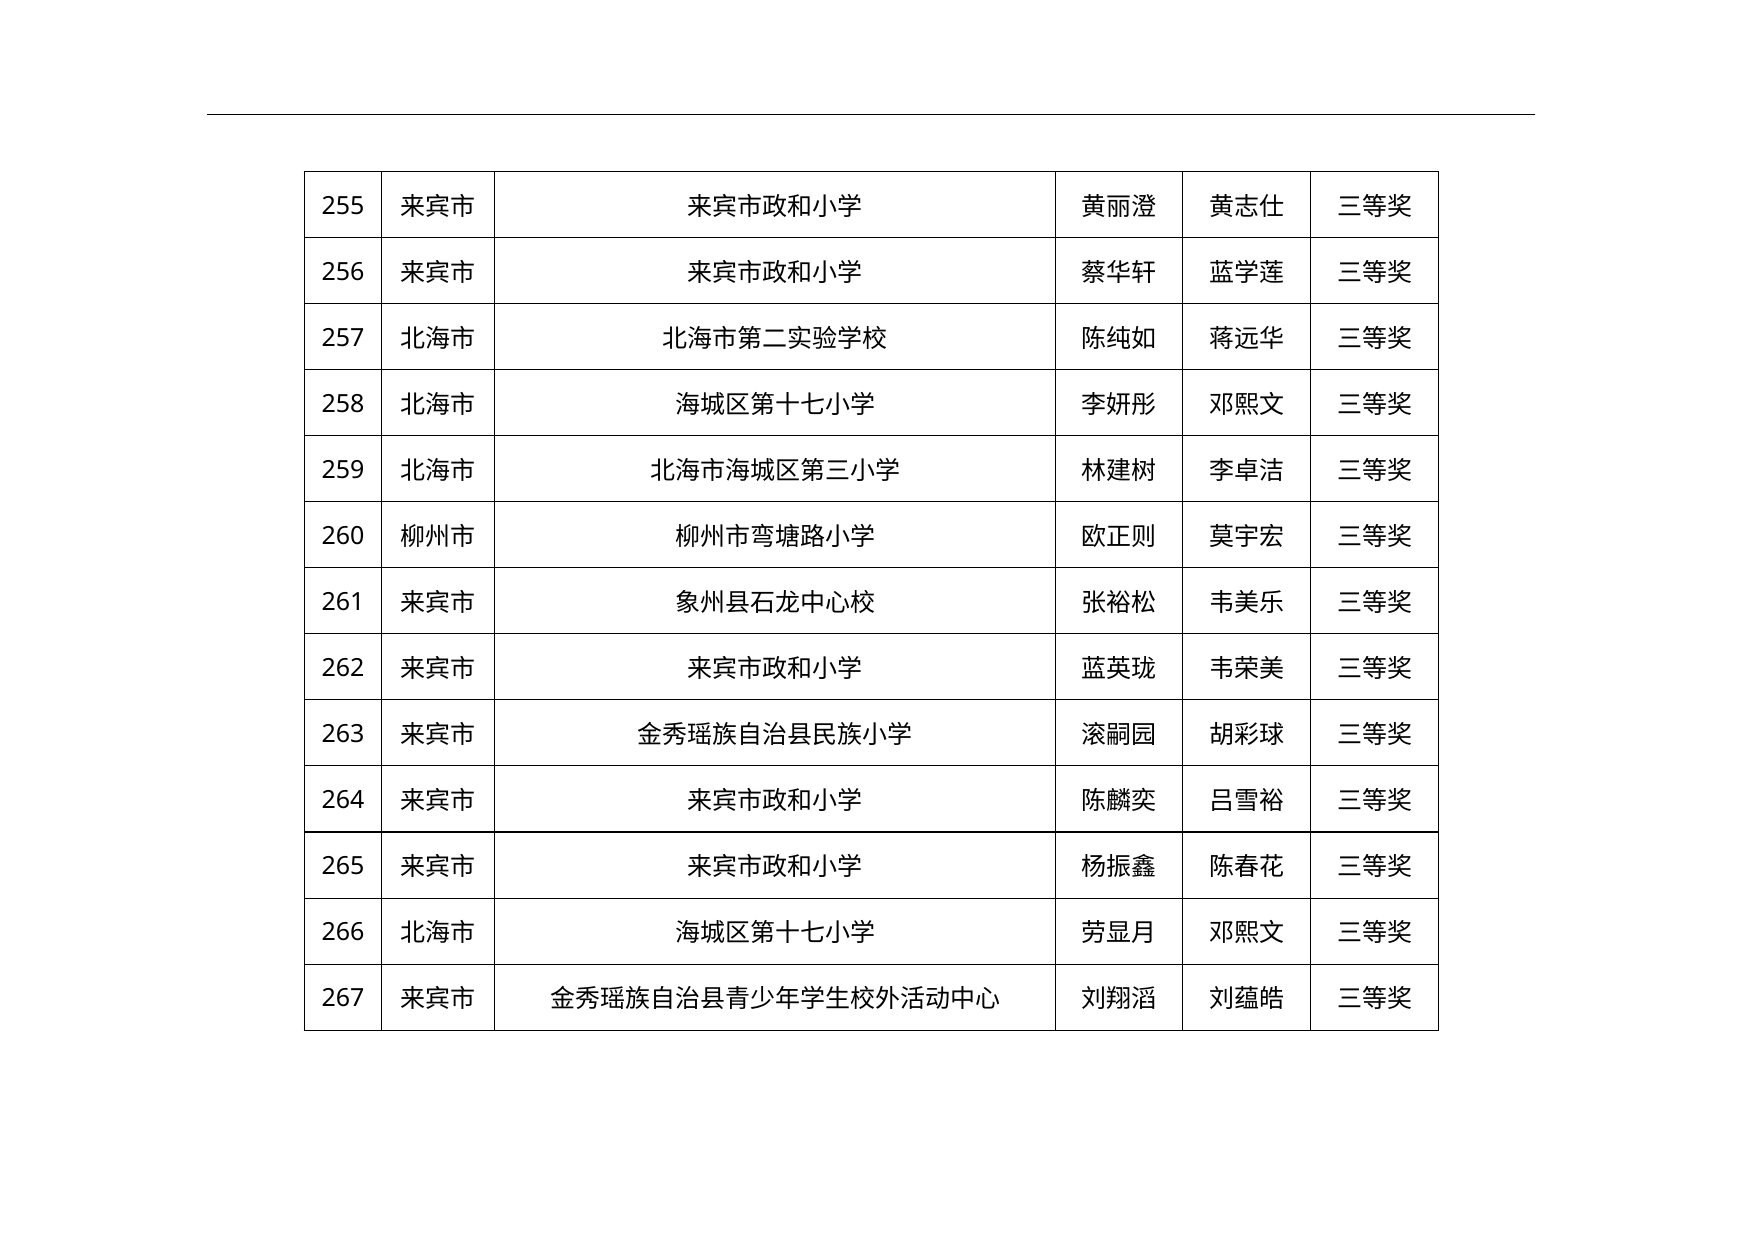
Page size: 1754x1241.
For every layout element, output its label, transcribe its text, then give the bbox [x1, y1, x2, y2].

table_cell 来宾市政和小学 [495, 634, 1055, 699]
table_cell 262 [305, 634, 381, 699]
table_cell 三等奖 [1311, 766, 1438, 831]
table_cell 陈纯如 [1056, 304, 1182, 369]
table_cell 李妍彤 [1056, 370, 1182, 435]
table_cell 韦美乐 [1183, 568, 1310, 633]
table_cell 三等奖 [1311, 568, 1438, 633]
table_cell 来宾市政和小学 [495, 833, 1055, 897]
table_cell 三等奖 [1311, 436, 1438, 501]
table_cell 267 [305, 965, 381, 1029]
table_cell 来宾市 [382, 766, 494, 831]
table_cell 264 [305, 766, 381, 831]
table_cell 258 [305, 370, 381, 435]
table_cell 柳州市 [382, 502, 494, 567]
table_cell 柳州市弯塘路小学 [495, 502, 1055, 567]
table_cell 255 [305, 172, 381, 237]
table_cell 三等奖 [1311, 304, 1438, 369]
table_cell 欧正则 [1056, 502, 1182, 567]
table_cell 三等奖 [1311, 172, 1438, 237]
table_cell 三等奖 [1311, 370, 1438, 435]
table_cell 蔡华轩 [1056, 238, 1182, 303]
table_cell 莫宇宏 [1183, 502, 1310, 567]
table_cell 金秀瑶族自治县青少年学生校外活动中心 [495, 965, 1055, 1029]
table_cell 黄丽澄 [1056, 172, 1182, 237]
table_cell 来宾市 [382, 700, 494, 765]
table_cell 来宾市政和小学 [495, 172, 1055, 237]
table_cell 三等奖 [1311, 833, 1438, 897]
table_cell 北海市 [382, 899, 494, 963]
table_cell 蓝学莲 [1183, 238, 1310, 303]
table_cell 邓熙文 [1183, 370, 1310, 435]
table_cell 北海市第二实验学校 [495, 304, 1055, 369]
table_cell 滚嗣园 [1056, 700, 1182, 765]
table_cell 259 [305, 436, 381, 501]
table_cell 来宾市 [382, 634, 494, 699]
table_cell 蓝英珑 [1056, 634, 1182, 699]
table_cell 256 [305, 238, 381, 303]
table_cell 北海市海城区第三小学 [495, 436, 1055, 501]
table_cell 三等奖 [1311, 899, 1438, 963]
table_cell 北海市 [382, 304, 494, 369]
table_cell 陈春花 [1183, 833, 1310, 897]
table_cell 金秀瑶族自治县民族小学 [495, 700, 1055, 765]
table_cell 吕雪裕 [1183, 766, 1310, 831]
table_cell 象州县石龙中心校 [495, 568, 1055, 633]
table_cell 三等奖 [1311, 700, 1438, 765]
table_cell 来宾市政和小学 [495, 766, 1055, 831]
table_cell 张裕松 [1056, 568, 1182, 633]
table_cell 黄志仕 [1183, 172, 1310, 237]
table_cell 266 [305, 899, 381, 963]
table_cell 邓熙文 [1183, 899, 1310, 963]
table_cell 蒋远华 [1183, 304, 1310, 369]
table_cell 刘翔滔 [1056, 965, 1182, 1029]
table_cell 李卓洁 [1183, 436, 1310, 501]
table_cell 来宾市 [382, 568, 494, 633]
table_cell 265 [305, 833, 381, 897]
table_cell 北海市 [382, 370, 494, 435]
table_cell 三等奖 [1311, 502, 1438, 567]
table_cell 263 [305, 700, 381, 765]
table_cell 257 [305, 304, 381, 369]
table_cell 杨振鑫 [1056, 833, 1182, 897]
table_cell 来宾市政和小学 [495, 238, 1055, 303]
table_cell 来宾市 [382, 238, 494, 303]
table_cell 海城区第十七小学 [495, 899, 1055, 963]
table_cell 陈麟奕 [1056, 766, 1182, 831]
table_cell 韦荣美 [1183, 634, 1310, 699]
table_cell 261 [305, 568, 381, 633]
table_cell 海城区第十七小学 [495, 370, 1055, 435]
table_cell 劳显月 [1056, 899, 1182, 963]
table_cell 来宾市 [382, 965, 494, 1029]
table_cell 胡彩球 [1183, 700, 1310, 765]
table_cell 林建树 [1056, 436, 1182, 501]
table_cell 260 [305, 502, 381, 567]
table_cell 三等奖 [1311, 965, 1438, 1029]
table_cell 刘蕴皓 [1183, 965, 1310, 1029]
table_cell 北海市 [382, 436, 494, 501]
table_cell 来宾市 [382, 172, 494, 237]
table_cell 三等奖 [1311, 634, 1438, 699]
table_cell 来宾市 [382, 833, 494, 897]
table_cell 三等奖 [1311, 238, 1438, 303]
